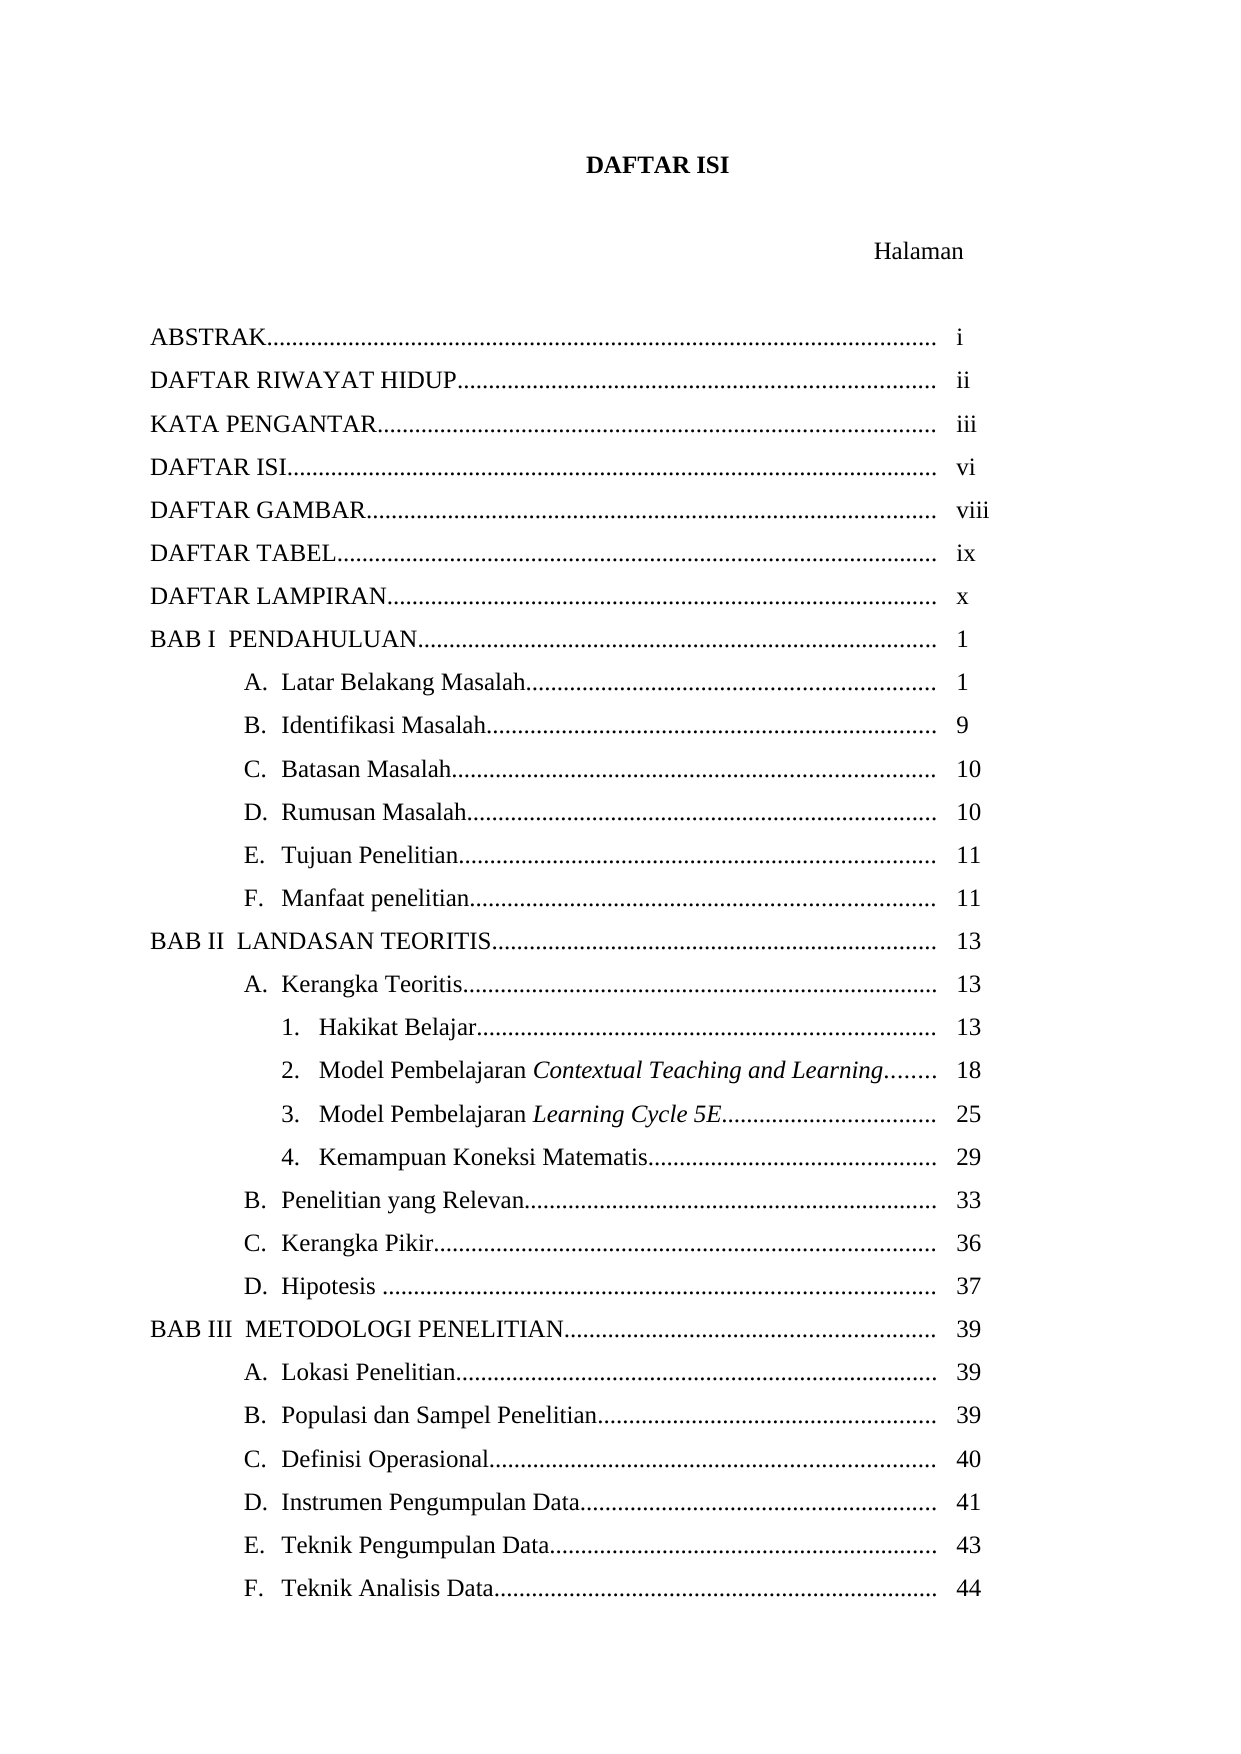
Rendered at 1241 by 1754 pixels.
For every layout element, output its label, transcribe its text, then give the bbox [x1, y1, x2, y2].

text BAB III METODOLOGI PENELITIAN 39 [150, 1314, 1090, 1343]
list Latar Belakang Masalah 1 [244, 667, 1090, 696]
text DAFTAR ISI vi [150, 452, 1090, 481]
text Halaman [150, 236, 1090, 265]
list Tujuan Penelitian 11 [244, 840, 1090, 869]
list Model Pembelajaran Contextual Teaching and Learning 18 [281, 1056, 1090, 1084]
list Instrumen Pengumpulan Data 41 [244, 1487, 1090, 1516]
list Teknik Analisis Data 44 [244, 1573, 1090, 1602]
list Kerangka Teoritis 13 [244, 969, 1090, 998]
list Penelitian yang Relevan 33 [244, 1185, 1090, 1214]
text DAFTAR TABEL ix [150, 538, 1090, 567]
text BAB I PENDAHULUAN 1 [150, 624, 1090, 653]
list Hipotesis 37 [244, 1271, 1090, 1300]
list Teknik Pengumpulan Data 43 [244, 1530, 1090, 1559]
list Identifikasi Masalah 9 [244, 711, 1090, 739]
list Manfaat penelitian 11 [244, 883, 1090, 912]
text DAFTAR LAMPIRAN x [150, 581, 1090, 610]
list Lokasi Penelitian 39 [244, 1357, 1090, 1386]
text BAB II LANDASAN TEORITIS 13 [150, 926, 1090, 955]
list Kemampuan Koneksi Matematis 29 [281, 1142, 1090, 1171]
list Populasi dan Sampel Penelitian 39 [244, 1401, 1090, 1429]
text DAFTAR RIWAYAT HIDUP ii [150, 366, 1090, 394]
list Batasan Masalah 10 [244, 754, 1090, 782]
list Kerangka Pikir 36 [244, 1228, 1090, 1257]
list Model Pembelajaran Learning Cycle 5E 25 [281, 1099, 1090, 1127]
list Definisi Operasional 40 [244, 1444, 1090, 1472]
list Hakikat Belajar 13 [281, 1012, 1090, 1041]
text DAFTAR ISI [150, 150, 1090, 179]
text KATA PENGANTAR iii [150, 409, 1090, 437]
list Rumusan Masalah 10 [244, 797, 1090, 826]
text ABSTRAK i [150, 322, 1090, 351]
text DAFTAR GAMBAR viii [150, 495, 1090, 524]
